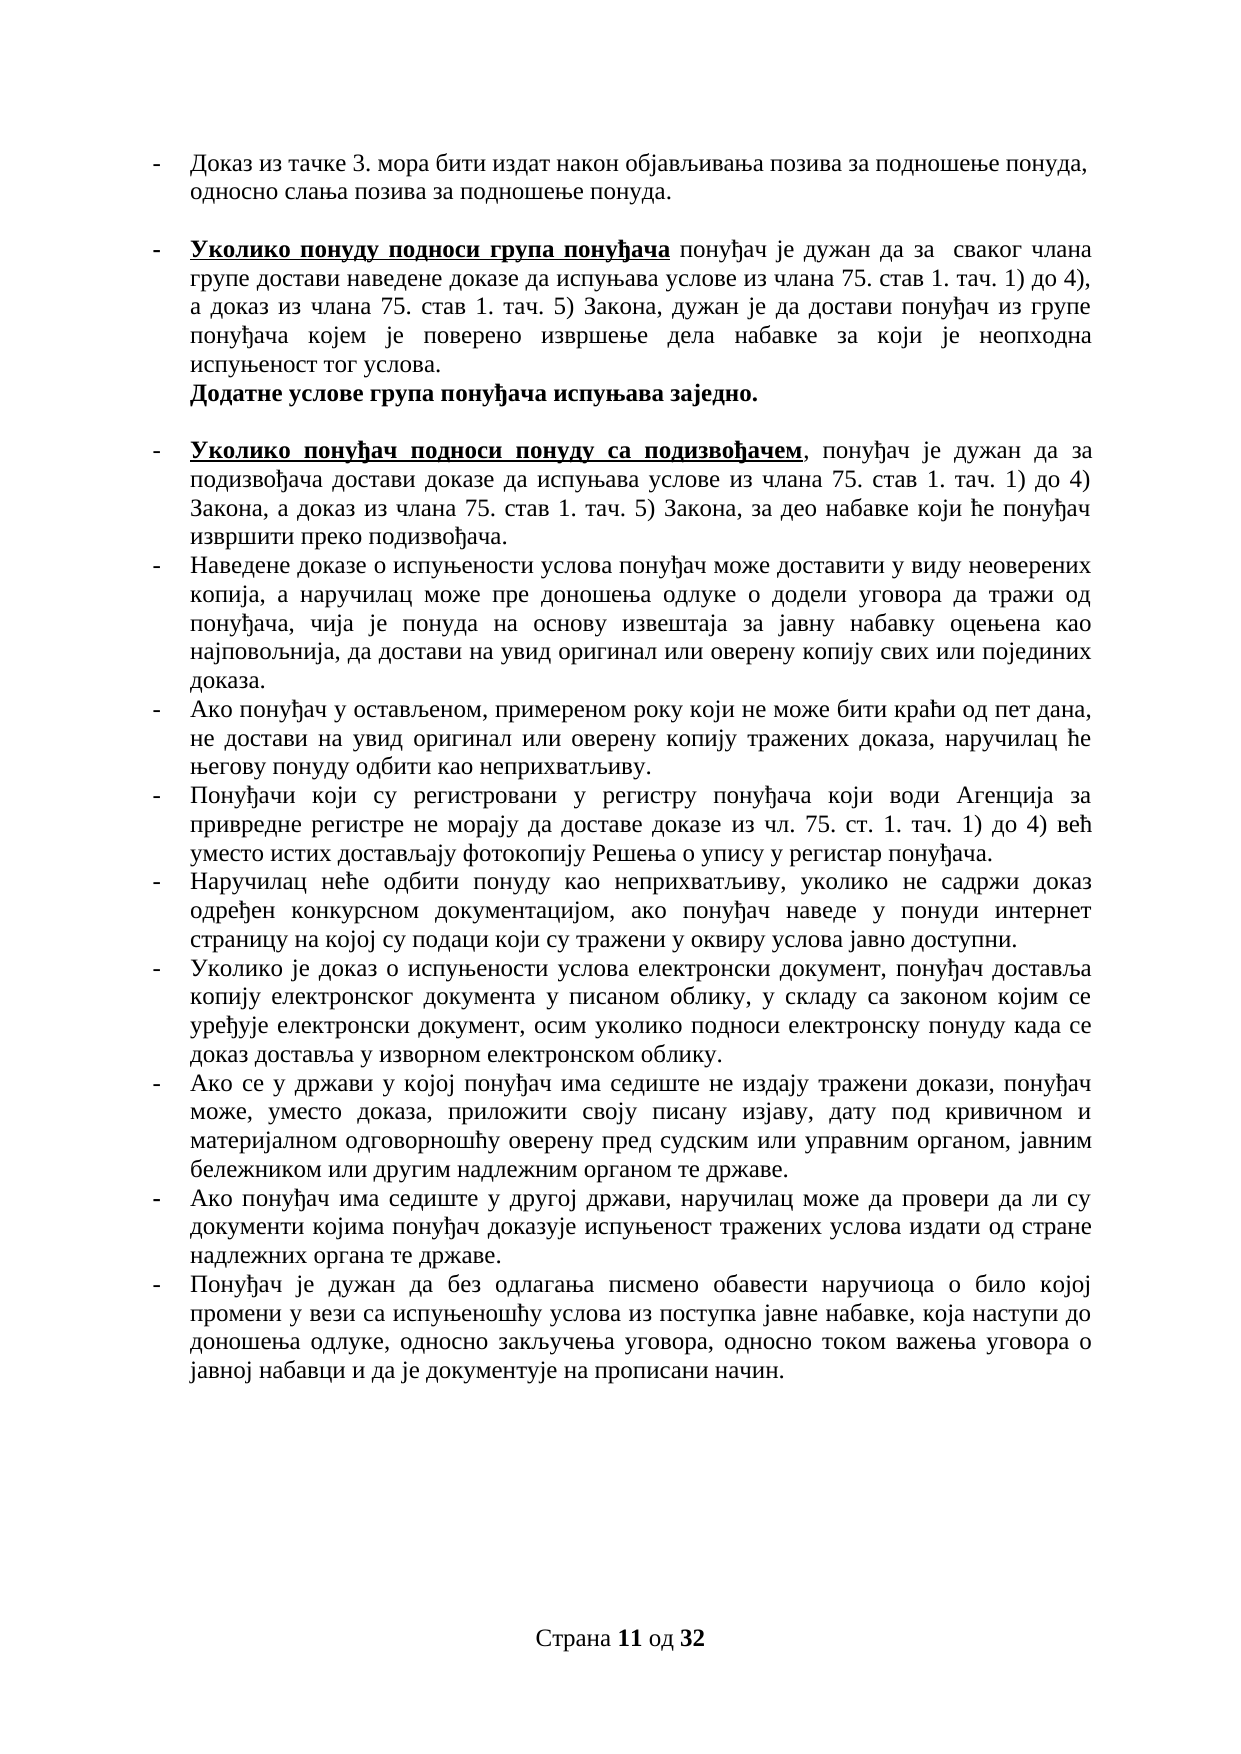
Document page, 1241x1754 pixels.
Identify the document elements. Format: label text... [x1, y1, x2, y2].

list Ако се у држави у којој понуђач има седиште не издају тражени докази, понуђач може, уместо доказа, приложити своју писану изјаву, дату под кривичном и материјалном одговорношћу оверену пред судским или управним органом, јавним бележником или другим надлежним органом те државе. [152, 1068, 1092, 1183]
list Понуђачи који су регистровани у регистру понуђача који води Агенција за привредне регистре не морају да доставе доказе из чл. 75. ст. 1. тач. 1) до 4) већ уместо истих достављају фотокопију Решења о упису у регистар понуђача. [152, 780, 1092, 866]
list Уколико је доказ о испуњености услова електронски документ, понуђач доставља копију електронског документа у писаном облику, у складу са законом којим се уређује електронски документ, осим уколико подноси електронску понуду када се доказ доставља у изворном електронском облику. [152, 953, 1092, 1068]
list Додатне услове група понуђача испуњава заједно. [190, 378, 1092, 406]
list Ако понуђач у остављеном, примереном року који не може бити краћи од пет дана, не достави на увид оригинал или оверену копију тражених доказа, наручилац ће његову понуду одбити као неприхватљиву. [152, 694, 1092, 780]
list Понуђач је дужан да без одлагања писмено обавести наручиоца о било којој промени у вези са испуњеношћу услова из поступка јавне набавке, која наступи до доношења одлуке, односно закључења уговора, односно током важења уговора о јавној набавци и да је документује на прописани начин. [152, 1269, 1092, 1384]
list Уколико понуду подноси група понуђача понуђач је дужан да за сваког члана групе достави наведене доказе да испуњава услове из члана 75. став 1. тач. 1) до 4), а доказ из члана 75. став 1. тач. 5) Закона, дужан је да достави понуђач из групе понуђача којем је поверено извршење дела набавке за који је неопходна испуњеност тог услова. [152, 234, 1092, 378]
list Наведене доказе о испуњености услова понуђач може доставити у виду неоверених копија, а наручилац може пре доношења одлуке о додели уговора да тражи од понуђача, чија је понуда на основу извештаја за јавну набавку оцењена као најповољнија, да достави на увид оригинал или оверену копију свих или појединих доказа. [152, 550, 1092, 694]
list Наручилац неће одбити понуду као неприхватљиву, уколико не садржи доказ одређен конкурсном документацијом, ако понуђач наведе у понуди интернет страницу на којој су подаци који су тражени у оквиру услова јавно доступни. [152, 866, 1092, 953]
list Ако понуђач има седиште у другој држави, наручилац може да провери да ли су документи којима понуђач доказује испуњеност тражених услова издати од стране надлежних органа те државе. [152, 1183, 1092, 1269]
list Доказ из тачке 3. мора бити издат након објављивања позива за подношење понуда, односно слања позива за подношење понуда. [152, 148, 1092, 205]
list Уколико понуђач подноси понуду са подизвођачем, понуђач је дужан да за подизвођача достави доказе да испуњава услове из члана 75. став 1. тач. 1) до 4) Закона, а доказ из члана 75. став 1. тач. 5) Закона, за део набавке који ће понуђач извршити преко подизвођача. [152, 435, 1092, 550]
